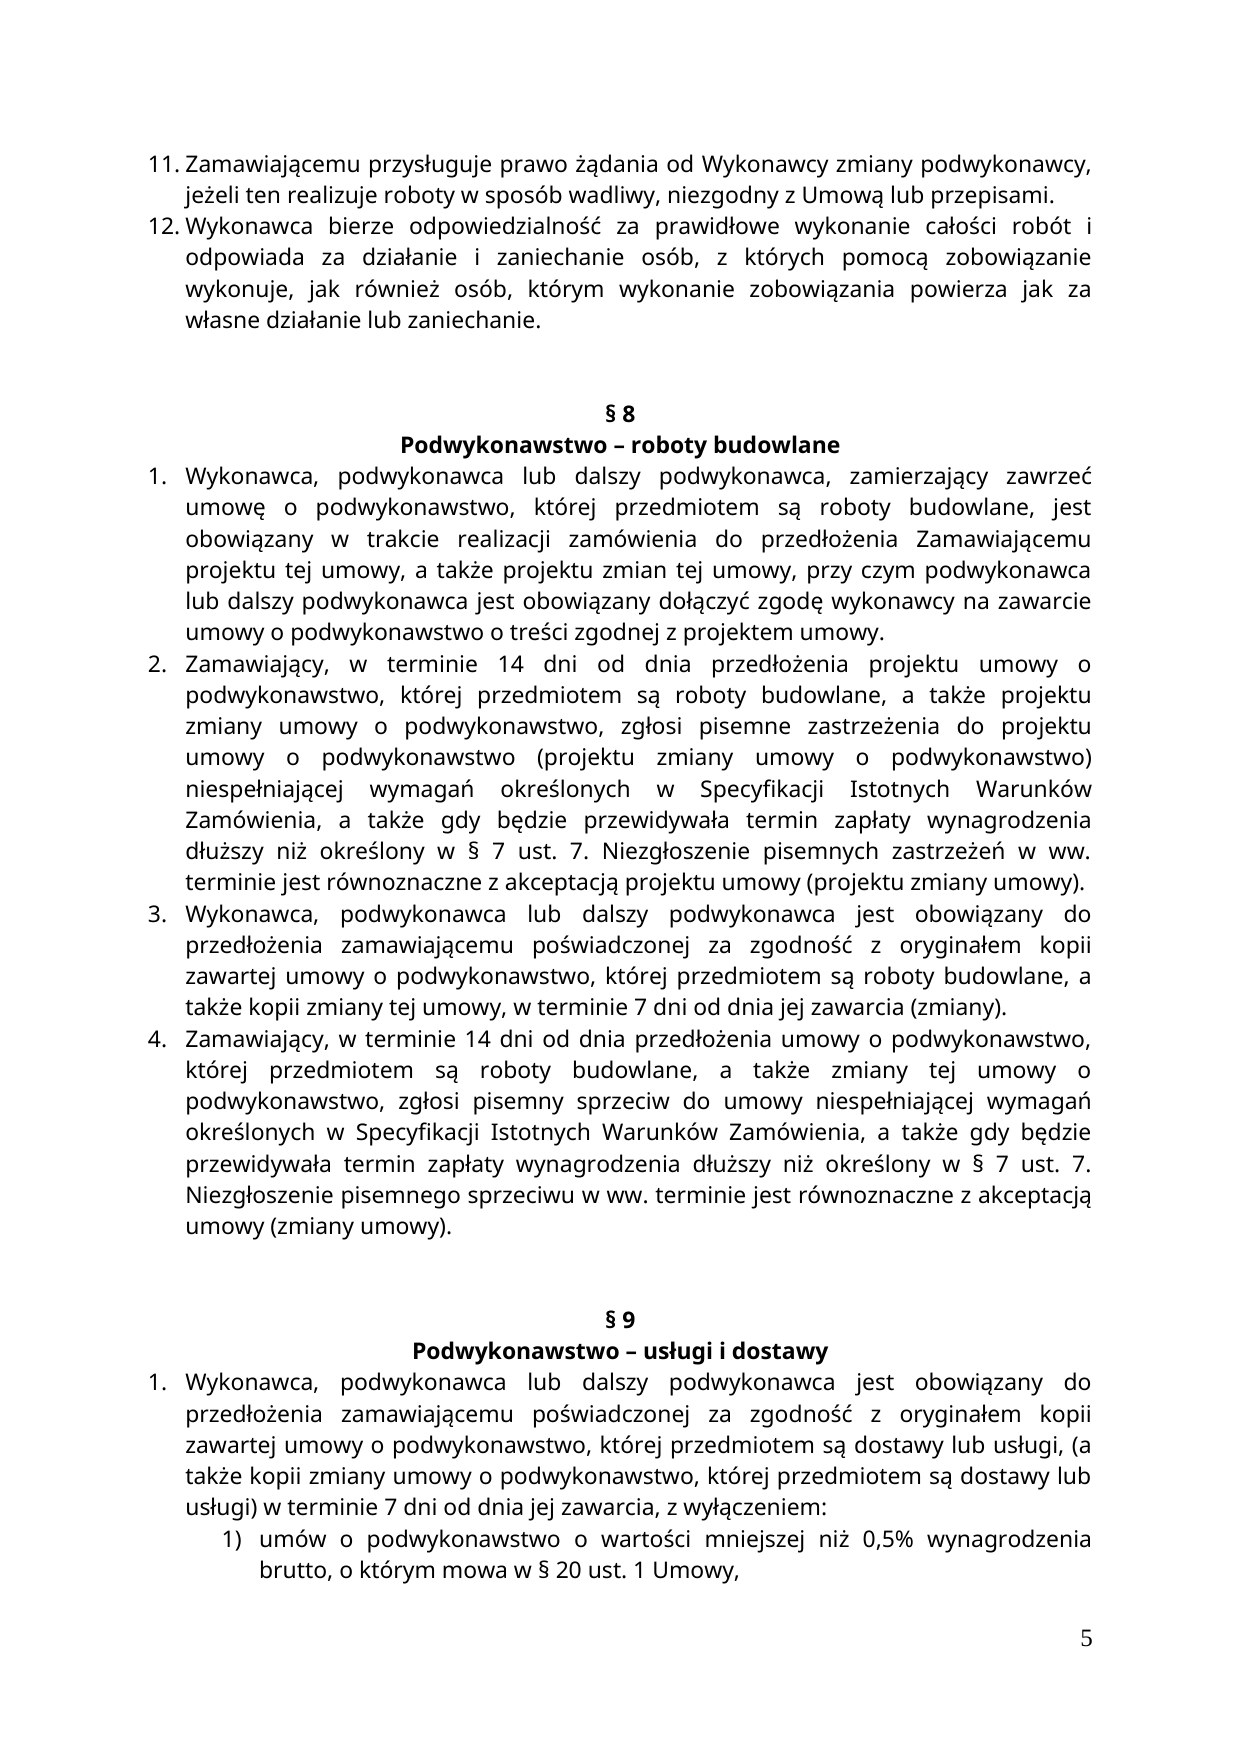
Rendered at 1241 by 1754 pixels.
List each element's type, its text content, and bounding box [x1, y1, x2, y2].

text Podwykonawstwo – usługi i dostawy [148, 1335, 1093, 1366]
text § 9 [148, 1304, 1093, 1335]
list Wykonawca, podwykonawca lub dalszy podwykonawca jest obowiązany do przedłożenia zamawiającemu poświadczonej za zgodność z oryginałem kopii zawartej umowy o podwykonawstwo, której przedmiotem są dostawy lub usługi, (a także kopii zmiany umowy o podwykonawstwo, której przedmiotem są dostawy lub usługi) w terminie 7 dni od dnia jej zawarcia, z wyłączeniem: [148, 1366, 1093, 1523]
list Zamawiający, w terminie 14 dni od dnia przedłożenia umowy o podwykonawstwo, której przedmiotem są roboty budowlane, a także zmiany tej umowy o podwykonawstwo, zgłosi pisemny sprzeciw do umowy niespełniającej wymagań określonych w Specyfikacji Istotnych Warunków Zamówienia, a także gdy będzie przewidywała termin zapłaty wynagrodzenia dłuższy niż określony w § 7 ust. 7. Niezgłoszenie pisemnego sprzeciwu w ww. terminie jest równoznaczne z akceptacją umowy (zmiany umowy). [148, 1023, 1093, 1241]
list Zamawiającemu przysługuje prawo żądania od Wykonawcy zmiany podwykonawcy, jeżeli ten realizuje roboty w sposób wadliwy, niezgodny z Umową lub przepisami. [148, 148, 1093, 210]
text Podwykonawstwo – roboty budowlane [148, 429, 1093, 460]
list Wykonawca, podwykonawca lub dalszy podwykonawca jest obowiązany do przedłożenia zamawiającemu poświadczonej za zgodność z oryginałem kopii zawartej umowy o podwykonawstwo, której przedmiotem są roboty budowlane, a także kopii zmiany tej umowy, w terminie 7 dni od dnia jej zawarcia (zmiany). [148, 898, 1093, 1023]
list umów o podwykonawstwo o wartości mniejszej niż 0,5% wynagrodzenia brutto, o którym mowa w § 20 ust. 1 Umowy, [221, 1523, 1093, 1585]
list Wykonawca, podwykonawca lub dalszy podwykonawca, zamierzający zawrzeć umowę o podwykonawstwo, której przedmiotem są roboty budowlane, jest obowiązany w trakcie realizacji zamówienia do przedłożenia Zamawiającemu projektu tej umowy, a także projektu zmian tej umowy, przy czym podwykonawca lub dalszy podwykonawca jest obowiązany dołączyć zgodę wykonawcy na zawarcie umowy o podwykonawstwo o treści zgodnej z projektem umowy. [148, 460, 1093, 648]
text § 8 [148, 398, 1093, 429]
list Wykonawca bierze odpowiedzialność za prawidłowe wykonanie całości robót i odpowiada za działanie i zaniechanie osób, z których pomocą zobowiązanie wykonuje, jak również osób, którym wykonanie zobowiązania powierza jak za własne działanie lub zaniechanie. [148, 210, 1093, 335]
list Zamawiający, w terminie 14 dni od dnia przedłożenia projektu umowy o podwykonawstwo, której przedmiotem są roboty budowlane, a także projektu zmiany umowy o podwykonawstwo, zgłosi pisemne zastrzeżenia do projektu umowy o podwykonawstwo (projektu zmiany umowy o podwykonawstwo) niespełniającej wymagań określonych w Specyfikacji Istotnych Warunków Zamówienia, a także gdy będzie przewidywała termin zapłaty wynagrodzenia dłuższy niż określony w § 7 ust. 7. Niezgłoszenie pisemnych zastrzeżeń w ww. terminie jest równoznaczne z akceptacją projektu umowy (projektu zmiany umowy). [148, 648, 1093, 898]
